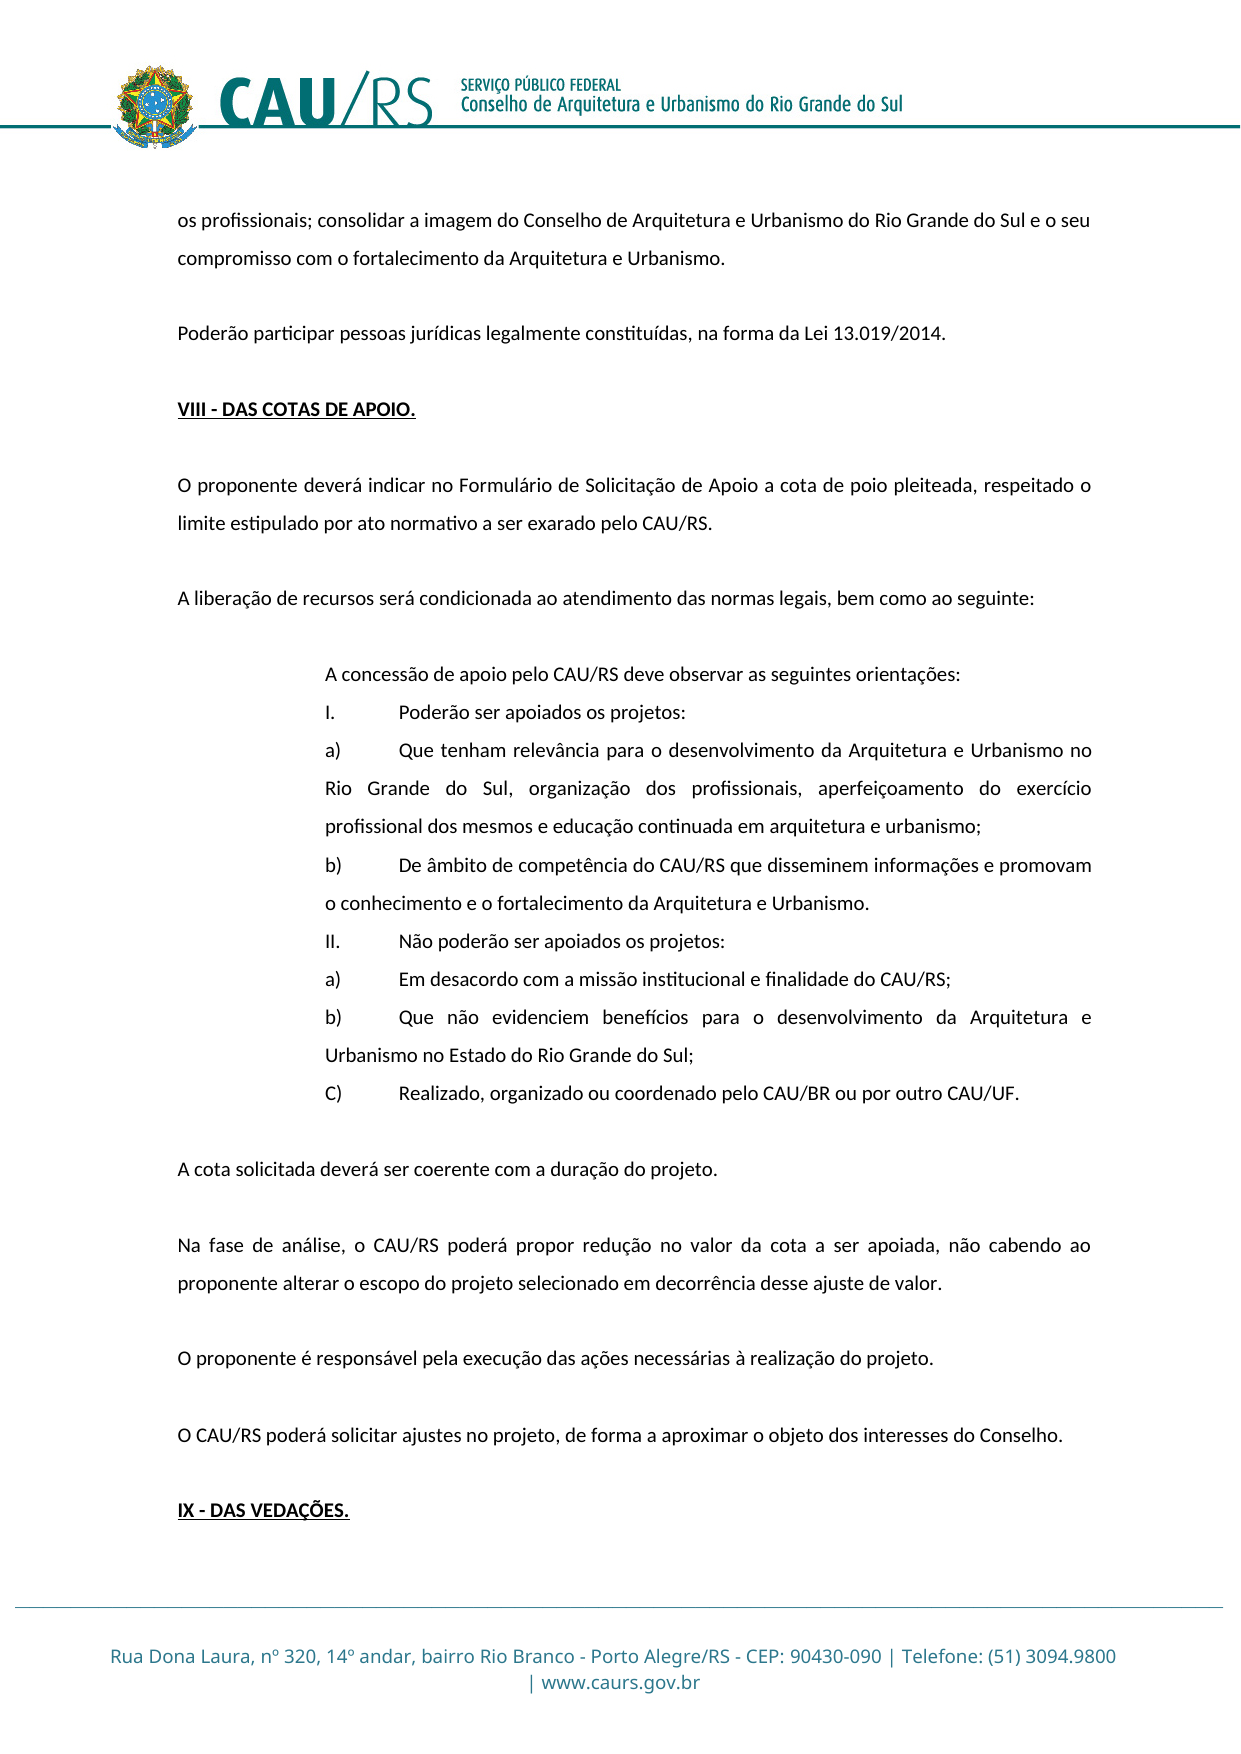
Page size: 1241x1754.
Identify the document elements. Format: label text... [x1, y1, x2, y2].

text A cota solicitada deverá ser coerente com a duração do projeto. [177, 1156, 1093, 1182]
list b) De âmbito de competência do CAU/RS que disseminem informações e promovam o conhecimento e o fortalecimento da Arquitetura e Urbanismo. [325, 852, 1093, 915]
text Na fase de análise, o CAU/RS poderá propor redução no valor da cota a ser apoiada, não cabendo ao proponente alterar o escopo do projeto selecionado em decorrência desse ajuste de valor. [177, 1232, 1093, 1295]
text O proponente deverá indicar no Formulário de Solicitação de Apoio a cota de poio pleiteada, respeitado o limite estipulado por ato normativo a ser exarado pelo CAU/RS. [177, 472, 1093, 535]
list b) Que não evidenciem benefícios para o desenvolvimento da Arquitetura e Urbanismo no Estado do Rio Grande do Sul; [325, 1004, 1093, 1068]
text O proponente é responsável pela execução das ações necessárias à realização do projeto. [177, 1346, 1093, 1371]
text O CAU/RS poderá solicitar ajustes no projeto, de forma a aproximar o objeto dos interesses do Conselho. [177, 1422, 1093, 1447]
list a) Em desacordo com a missão institucional e finalidade do CAU/RS; [325, 966, 1093, 992]
text Poderão participar pessoas jurídicas legalmente constituídas, na forma da Lei 13.019/2014. [177, 321, 1093, 346]
list II. Não poderão ser apoiados os projetos: [325, 928, 1093, 953]
list A concessão de apoio pelo CAU/RS deve observar as seguintes orientações: [251, 661, 1093, 687]
text A liberação de recursos será condicionada ao atendimento das normas legais, bem como ao seguinte: [177, 586, 1093, 611]
list a) Que tenham relevância para o desenvolvimento da Arquitetura e Urbanismo no Rio Grande do Sul, organização dos profissionais, aperfeiçoamento do exercício profissional dos mesmos e educação continuada em arquitetura e urbanismo; [325, 737, 1093, 839]
text VIII - DAS COTAS DE APOIO. [177, 396, 1093, 422]
text IX - DAS VEDAÇÕES. [177, 1497, 1093, 1523]
list C) Realizado, organizado ou coordenado pelo CAU/BR ou por outro CAU/UF. [325, 1081, 1093, 1106]
picture [0, 0, 1241, 159]
list I. Poderão ser apoiados os projetos: [325, 699, 1093, 725]
